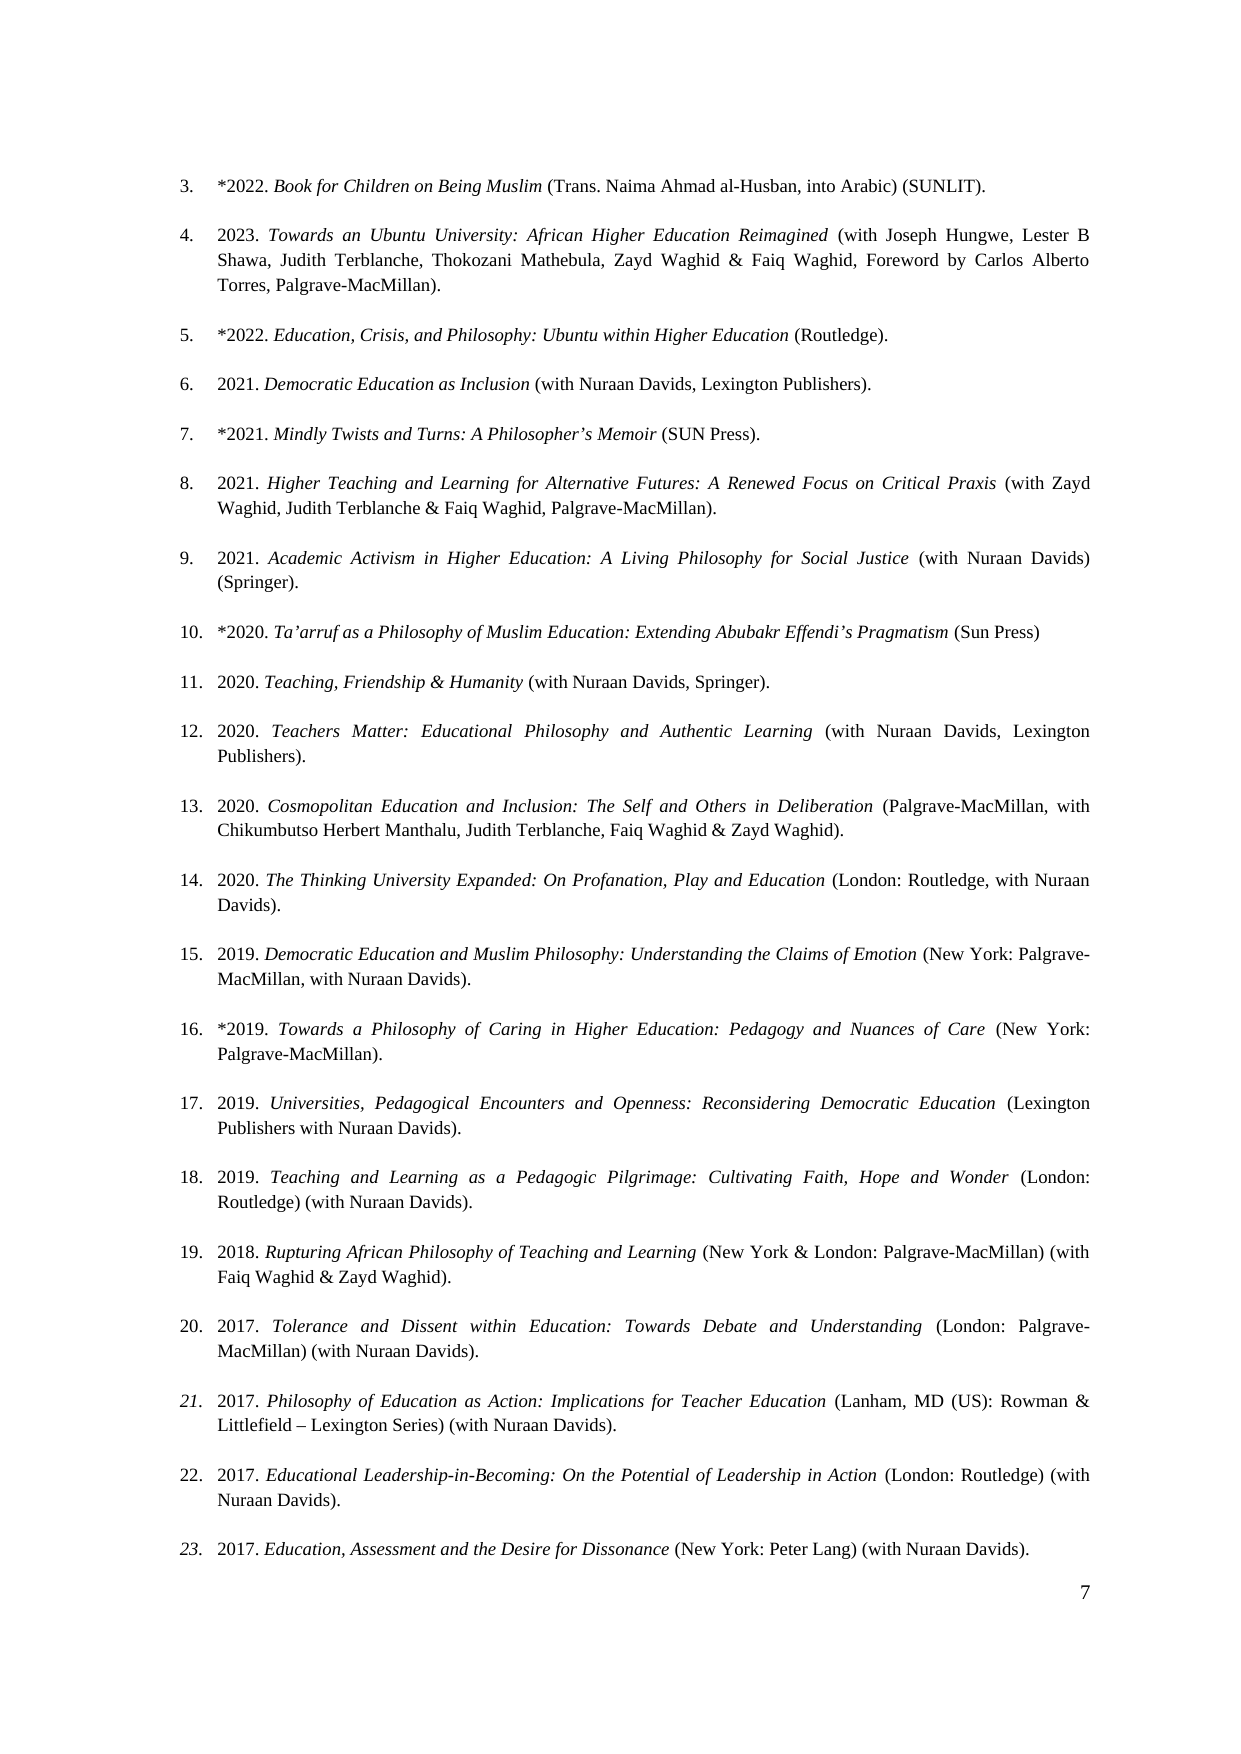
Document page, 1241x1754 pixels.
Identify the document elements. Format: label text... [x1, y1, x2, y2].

list 2019. Teaching and Learning as a Pedagogic Pilgrimage: Cultivating Faith, Hope and Wonder (London: Routledge) (with Nuraan Davids). [179, 1166, 1090, 1213]
list 2017. Philosophy of Education as Action: Implications for Teacher Education (Lanham, MD (US): Rowman & Littlefield – Lexington Series) (with Nuraan Davids). [179, 1389, 1090, 1436]
list 2019. Democratic Education and Muslim Philosophy: Understanding the Claims of Emotion (New York: Palgrave-MacMillan, with Nuraan Davids). [179, 943, 1090, 990]
list 2021. Higher Teaching and Learning for Alternative Futures: A Renewed Focus on Critical Praxis (with Zayd Waghid, Judith Terblanche & Faiq Waghid, Palgrave-MacMillan). [179, 472, 1090, 519]
list 2017. Tolerance and Dissent within Education: Towards Debate and Understanding (London: Palgrave-MacMillan) (with Nuraan Davids). [179, 1315, 1090, 1362]
list 2023. Towards an Ubuntu University: African Higher Education Reimagined (with Joseph Hungwe, Lester B Shawa, Judith Terblanche, Thokozani Mathebula, Zayd Waghid & Faiq Waghid, Foreword by Carlos Alberto Torres, Palgrave-MacMillan). [179, 224, 1090, 296]
list *2019. Towards a Philosophy of Caring in Higher Education: Pedagogy and Nuances of Care (New York: Palgrave-MacMillan). [179, 1018, 1090, 1064]
list 2021. Academic Activism in Higher Education: A Living Philosophy for Social Justice (with Nuraan Davids) (Springer). [179, 547, 1090, 593]
list 2017. Education, Assessment and the Desire for Dissonance (New York: Peter Lang) (with Nuraan Davids). [179, 1538, 1090, 1560]
list *2021. Mindly Twists and Turns: A Philosopher’s Memoir (SUN Press). [179, 423, 1090, 444]
list 2020. The Thinking University Expanded: On Profanation, Play and Education (London: Routledge, with Nuraan Davids). [179, 869, 1090, 915]
list 2019. Universities, Pedagogical Encounters and Openness: Reconsidering Democratic Education (Lexington Publishers with Nuraan Davids). [179, 1092, 1090, 1138]
list *2022. Education, Crisis, and Philosophy: Ubuntu within Higher Education (Routledge). [179, 323, 1090, 345]
list 2021. Democratic Education as Inclusion (with Nuraan Davids, Lexington Publishers). [179, 373, 1090, 395]
list 2020. Teaching, Friendship & Humanity (with Nuraan Davids, Springer). [179, 671, 1090, 692]
list 2018. Rupturing African Philosophy of Teaching and Learning (New York & London: Palgrave-MacMillan) (with Faiq Waghid & Zayd Waghid). [179, 1241, 1090, 1287]
list 2020. Teachers Matter: Educational Philosophy and Authentic Learning (with Nuraan Davids, Lexington Publishers). [179, 720, 1090, 767]
list *2022. Book for Children on Being Muslim (Trans. Naima Ahmad al-Husban, into Arabic) (SUNLIT). [179, 175, 1090, 196]
list *2020. Ta’arruf as a Philosophy of Muslim Education: Extending Abubakr Effendi’s Pragmatism (Sun Press) [179, 621, 1090, 643]
list 2020. Cosmopolitan Education and Inclusion: The Self and Others in Deliberation (Palgrave-MacMillan, with Chikumbutso Herbert Manthalu, Judith Terblanche, Faiq Waghid & Zayd Waghid). [179, 794, 1090, 841]
list 2017. Educational Leadership-in-Becoming: On the Potential of Leadership in Action (London: Routledge) (with Nuraan Davids). [179, 1464, 1090, 1510]
